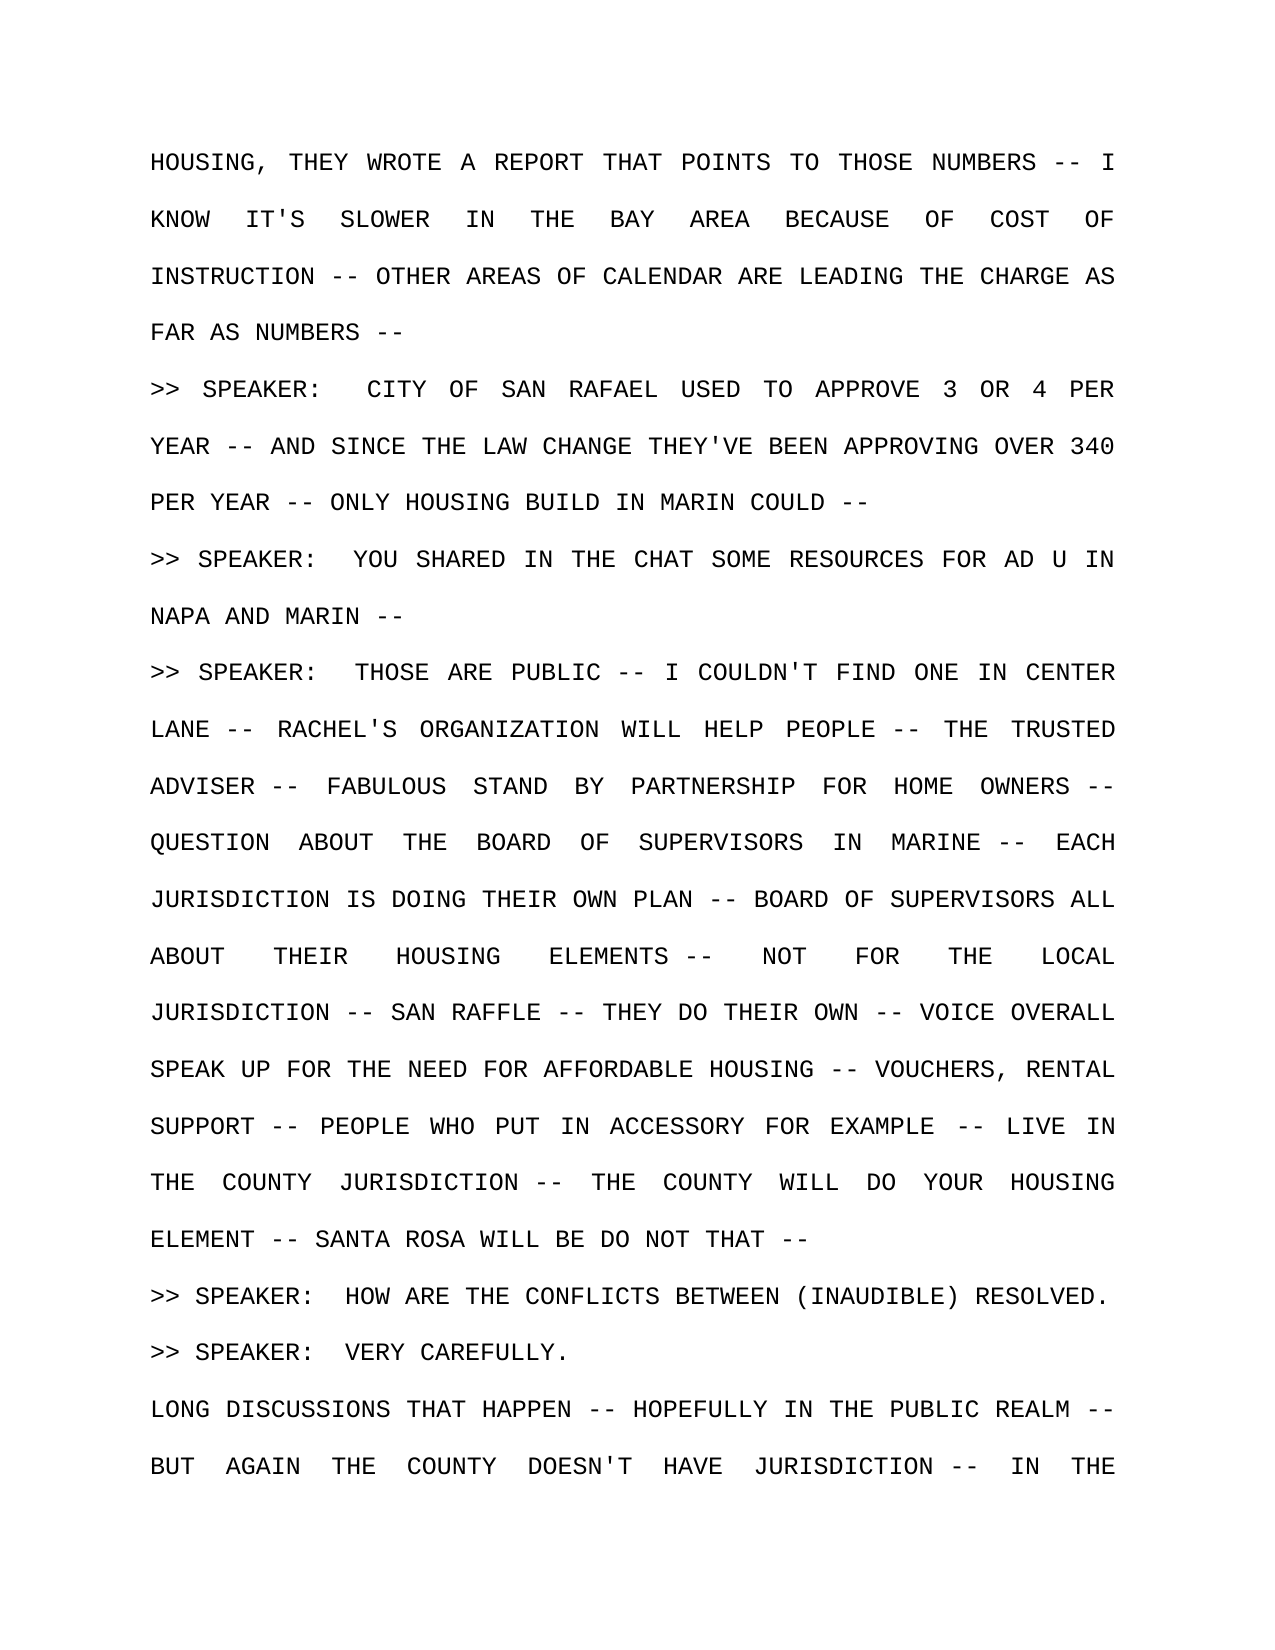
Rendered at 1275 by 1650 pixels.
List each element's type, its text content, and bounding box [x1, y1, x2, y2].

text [150, 150, 1116, 348]
text >> SPEAKER: THOSE ARE PUBLIC -- I COULDN'T FIND ONE IN CENTER LANE -- RACHEL'S ORGANIZATION WILL HELP PEOPLE -- THE TRUSTED ADVISER -- FABULOUS STAND BY PARTNERSHIP FOR HOME OWNERS -- QUESTION ABOUT THE BOARD OF SUPERVISORS IN MARINE -- EACH JURISDICTION IS DOING THEIR OWN PLAN -- BOARD OF SUPERVISORS ALL ABOUT THEIR HOUSING ELEMENTS -- NOT FOR THE LOCAL JURISDICTION -- SAN RAFFLE -- THEY DO THEIR OWN -- VOICE OVERALL SPEAK UP FOR THE NEED FOR AFFORDABLE HOUSING -- VOUCHERS, RENTAL SUPPORT -- PEOPLE WHO PUT IN ACCESSORY FOR EXAMPLE -- LIVE IN THE COUNTY JURISDICTION -- THE COUNTY WILL DO YOUR HOUSING ELEMENT -- SANTA ROSA WILL BE DO NOT THAT -- [150, 660, 1116, 1255]
text >> SPEAKER: HOW ARE THE CONFLICTS BETWEEN (INAUDIBLE) RESOLVED. [150, 1283, 1116, 1312]
text >> SPEAKER: YOU SHARED IN THE CHAT SOME RESOURCES FOR AD U IN NAPA AND MARIN -- [150, 547, 1116, 632]
text >> SPEAKER: VERY CAREFULLY. [150, 1340, 1116, 1368]
text >> SPEAKER: CITY OF SAN RAFAEL USED TO APPROVE 3 OR 4 PER YEAR -- AND SINCE THE LAW CHANGE THEY'VE BEEN APPROVING OVER 340 PER YEAR -- ONLY HOUSING BUILD IN MARIN COULD -- [150, 377, 1116, 518]
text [150, 1397, 1116, 1482]
